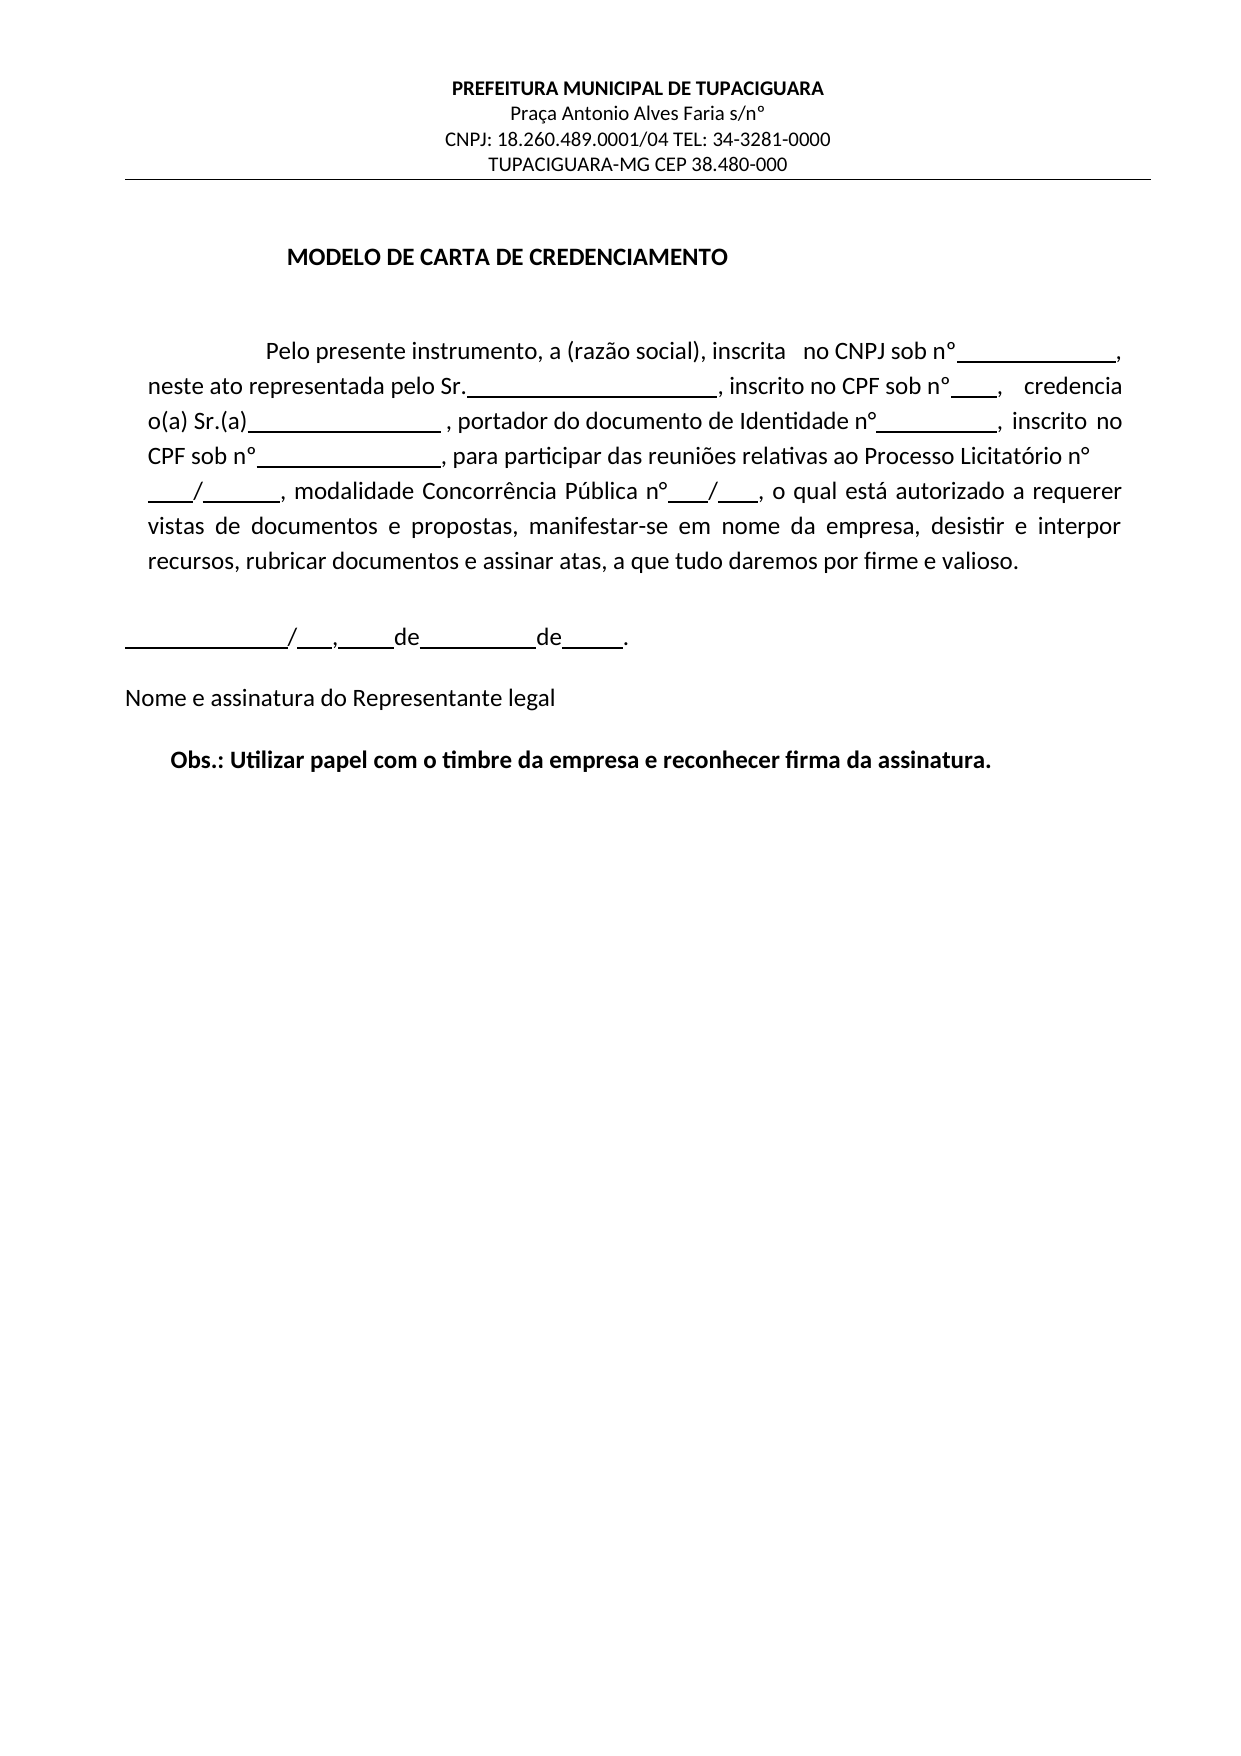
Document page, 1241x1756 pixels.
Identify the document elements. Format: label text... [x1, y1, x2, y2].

subtitle Obs.: Utilizar papel com o timbre da empresa e reconhecer firma da assinatura. [148, 744, 1151, 775]
text / , modalidade Concorrência Pública n° / , o qual está autorizado a requerer vistas de documentos e propostas, manifestar-se em nome da empresa, desistir e interpor recursos, rubricar documentos e assinar atas, a que tudo daremos por firme e valioso. [148, 475, 1123, 576]
text Nome e assinatura do Representante legal [125, 682, 1145, 713]
text MODELO DE CARTA DE CREDENCIAMENTO [287, 242, 983, 272]
text / , de de . [125, 621, 1145, 652]
text Pelo presente instrumento, a (razão social), inscrita no CNPJ sob nº , neste ato representada pelo Sr. , inscrito no CPF sob nº , credencia o(a) Sr.(a) , portador do documento de Identidade n° , inscrito no CPF sob nº , para participar das reuniões relativas ao Processo Licitatório n° [148, 335, 1122, 471]
